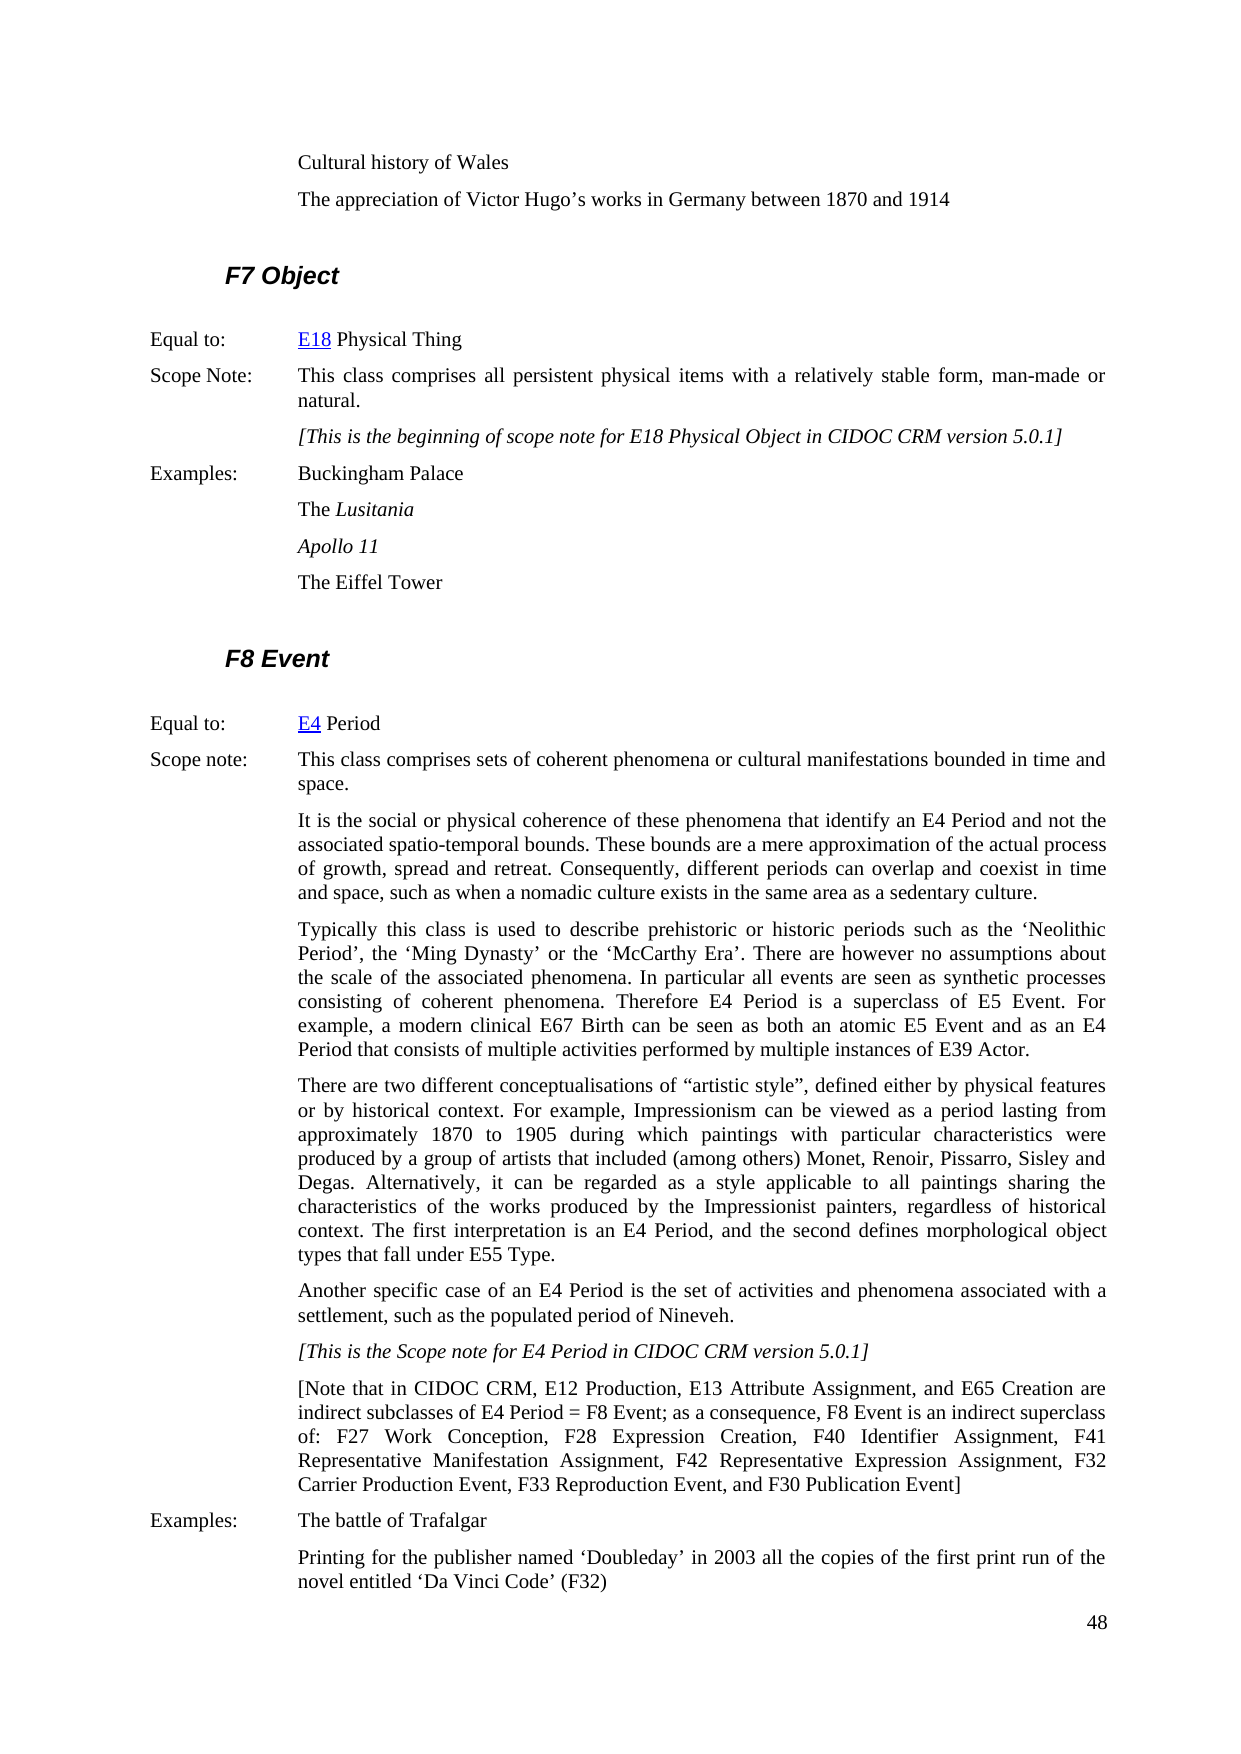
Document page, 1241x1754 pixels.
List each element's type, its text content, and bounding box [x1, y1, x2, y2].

text Apollo 11 [298, 534, 1108, 558]
text The appreciation of Victor Hugo’s works in Germany between 1870 and 1914 [298, 187, 1108, 211]
subtitle F8 Event [150, 644, 1108, 673]
text Equal to: E18 Physical Thing [150, 327, 1108, 351]
text Equal to: E4 Period [150, 711, 1108, 735]
text It is the social or physical coherence of these phenomena that identify an E4 Period and not the associated spatio-temporal bounds. These bounds are a mere approximation of the actual process of growth, spread and retreat. Consequently, different periods can overlap and coexist in time and space, such as when a nomadic culture exists in the same area as a sedentary culture. [298, 808, 1108, 904]
text Examples: Buckingham Palace [150, 461, 1108, 485]
subtitle F7 Object [150, 261, 1108, 289]
text There are two different conceptualisations of “artistic style”, defined either by physical features or by historical context. For example, Impressionism can be viewed as a period lasting from approximately 1870 to 1905 during which paintings with particular characteristics were produced by a group of artists that included (among others) Monet, Renoir, Pissarro, Sisley and Degas. Alternatively, it can be regarded as a style applicable to all paintings sharing the characteristics of the works produced by the Impressionist painters, regardless of historical context. The first interpretation is an E4 Period, and the second defines morphological object types that fall under E55 Type. [298, 1073, 1108, 1266]
text Scope Note: This class comprises all persistent physical items with a relatively stable form, man-made or natural. [150, 363, 1108, 412]
text Cultural history of Wales [298, 150, 1108, 174]
text [Note that in CIDOC CRM, E12 Production, E13 Attribute Assignment, and E65 Creation are indirect subclasses of E4 Period = F8 Event; as a consequence, F8 Event is an indirect superclass of: F27 Work Conception, F28 Expression Creation, F40 Identifier Assignment, F41 Representative Manifestation Assignment, F42 Representative Expression Assignment, F32 Carrier Production Event, F33 Reproduction Event, and F30 Publication Event] [298, 1376, 1108, 1496]
text Scope note: This class comprises sets of coherent phenomena or cultural manifestations bounded in time and space. [150, 747, 1108, 795]
text [This is the beginning of scope note for E18 Physical Object in CIDOC CRM version 5.0.1] [298, 424, 1108, 448]
text [This is the Scope note for E4 Period in CIDOC CRM version 5.0.1] [298, 1339, 1108, 1363]
text The Eiffel Tower [298, 570, 1108, 594]
text Examples: The battle of Trafalgar [150, 1508, 1108, 1532]
text Typically this class is used to describe prehistoric or historic periods such as the ‘Neolithic Period’, the ‘Ming Dynasty’ or the ‘McCarthy Era’. There are however no assumptions about the scale of the associated phenomena. In particular all events are seen as synthetic processes consisting of coherent phenomena. Therefore E4 Period is a superclass of E5 Event. For example, a modern clinical E67 Birth can be seen as both an atomic E5 Event and as an E4 Period that consists of multiple activities performed by multiple instances of E39 Actor. [298, 917, 1108, 1061]
text Another specific case of an E4 Period is the set of activities and phenomena associated with a settlement, such as the populated period of Nineveh. [298, 1278, 1108, 1327]
text Printing for the publisher named ‘Doubleday’ in 2003 all the copies of the first print run of the novel entitled ‘Da Vinci Code’ (F32) [298, 1545, 1108, 1593]
text The Lusitania [298, 497, 1108, 521]
